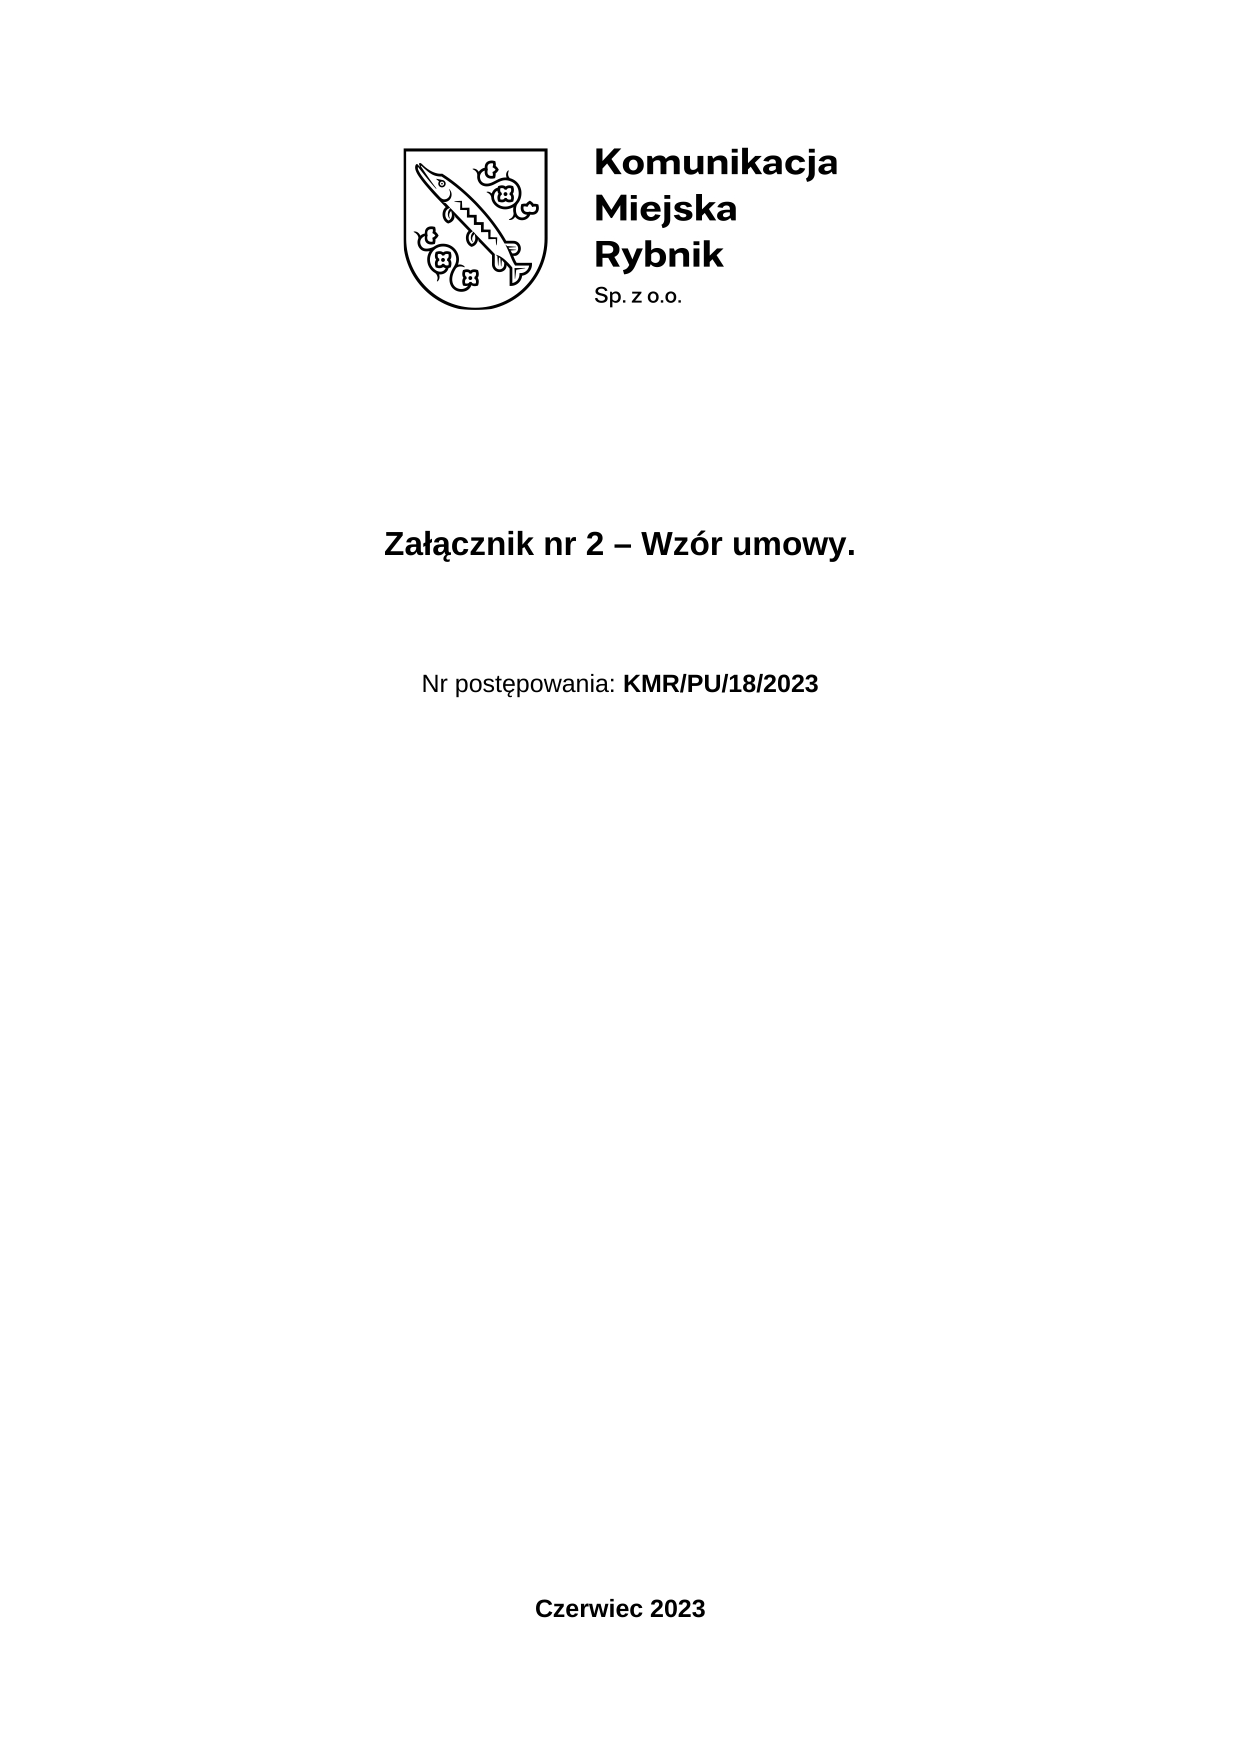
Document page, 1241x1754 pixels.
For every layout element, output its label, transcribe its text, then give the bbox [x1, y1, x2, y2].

text Załącznik nr 2 – Wzór umowy. [148, 524, 1093, 563]
picture [403, 147, 837, 310]
text Nr postępowania: KMR/PU/18/2023 [148, 669, 1093, 698]
